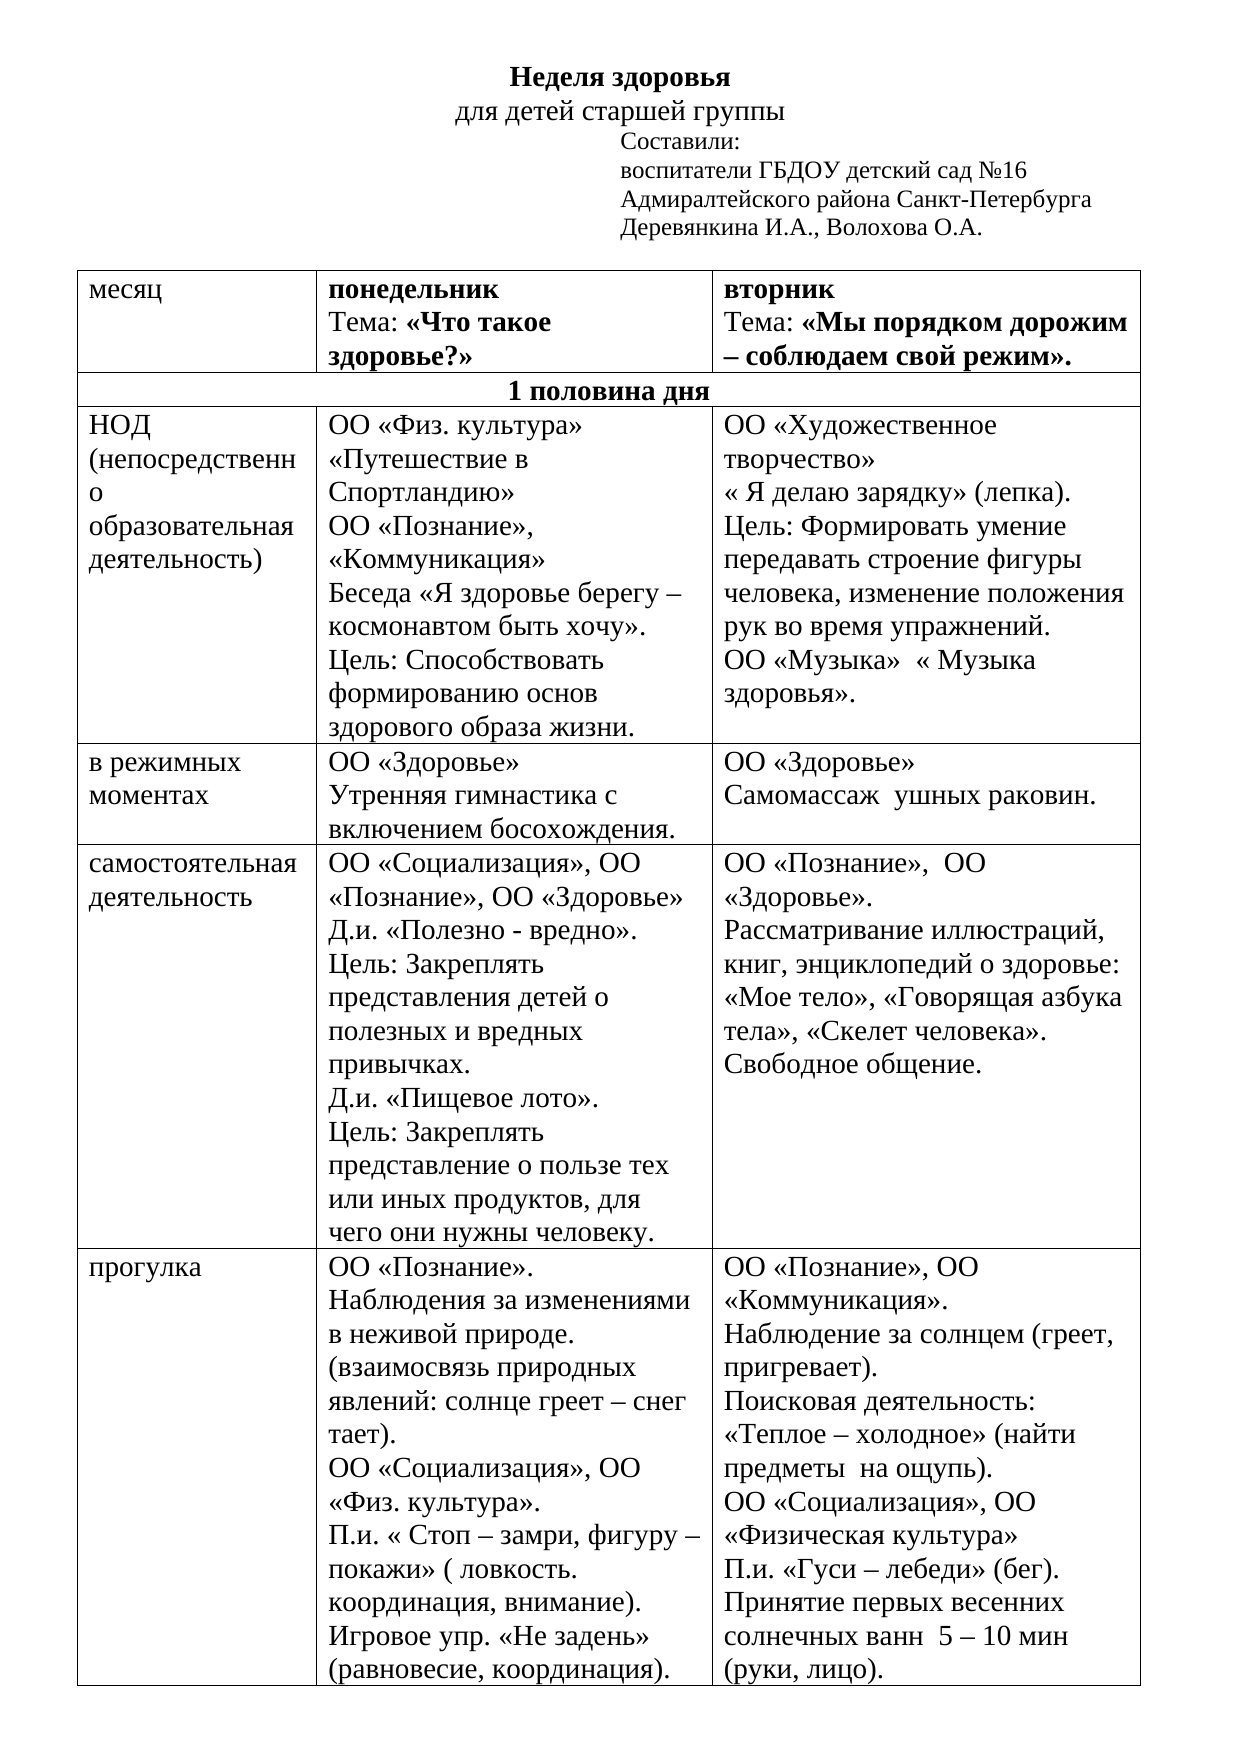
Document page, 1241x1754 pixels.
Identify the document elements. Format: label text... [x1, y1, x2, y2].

table_cell ОО «Здоровье» Самомассаж ушных раковин. [713, 744, 1140, 844]
table_cell самостоятельная деятельность [78, 845, 316, 1248]
text воспитатели ГБДОУ детский сад №16 [620, 155, 1152, 184]
table_header месяц [78, 271, 316, 372]
table_header понедельник Тема: «Что такое здоровье?» [317, 271, 712, 372]
text Деревянкина И.А., Волохова О.А. [620, 212, 1152, 241]
table_cell ОО «Социализация», ОО «Познание», ОО «Здоровье» Д.и. «Полезно - вредно». Цель: Закреплять представления детей о полезных и вредных привычках. Д.и. «Пищевое лото». Цель: Закреплять представление о пользе тех или иных продуктов, для чего они нужны человеку. [317, 845, 712, 1248]
table_cell НОД (непосредственно образовательная деятельность) [78, 407, 316, 743]
table_header вторник Тема: «Мы порядком дорожим – соблюдаем свой режим». [713, 271, 1140, 372]
table_cell ОО «Познание», ОО «Здоровье». Рассматривание иллюстраций, книг, энциклопедий о здоровье: «Мое тело», «Говорящая азбука тела», «Скелет человека». Свободное общение. [713, 845, 1140, 1248]
text Неделя здоровья [89, 59, 1152, 93]
text для детей старшей группы [89, 93, 1152, 126]
table_cell ОО «Здоровье» Утренняя гимнастика с включением босохождения. [317, 744, 712, 844]
table_cell прогулка [78, 1249, 316, 1685]
table_cell ОО «Физ. культура» «Путешествие в Спортландию» ОО «Познание», «Коммуникация» Беседа «Я здоровье берегу – космонавтом быть хочу». Цель: Способствовать формированию основ здорового образа жизни. [317, 407, 712, 743]
table_cell ОО «Познание». Наблюдения за изменениями в неживой природе. (взаимосвязь природных явлений: солнце греет – снег тает). ОО «Социализация», ОО «Физ. культура». П.и. « Стоп – замри, фигуру – покажи» ( ловкость. координация, внимание). Игровое упр. «Не задень» (равновесие, координация). [317, 1249, 712, 1685]
table_cell в режимных моментах [78, 744, 316, 844]
table_cell ОО «Познание», ОО «Коммуникация». Наблюдение за солнцем (греет, пригревает). Поисковая деятельность: «Теплое – холодное» (найти предметы на ощупь). ОО «Социализация», ОО «Физическая культура» П.и. «Гуси – лебеди» (бег). Принятие первых весенних солнечных ванн 5 – 10 мин (руки, лицо). [713, 1249, 1140, 1685]
text Составили: [620, 126, 1152, 155]
table_cell 1 половина дня [78, 373, 1140, 406]
text Адмиралтейского района Санкт-Петербурга [620, 184, 1152, 212]
table_cell ОО «Художественное творчество» « Я делаю зарядку» (лепка). Цель: Формировать умение передавать строение фигуры человека, изменение положения рук во время упражнений. ОО «Музыка» « Музыка здоровья». [713, 407, 1140, 743]
